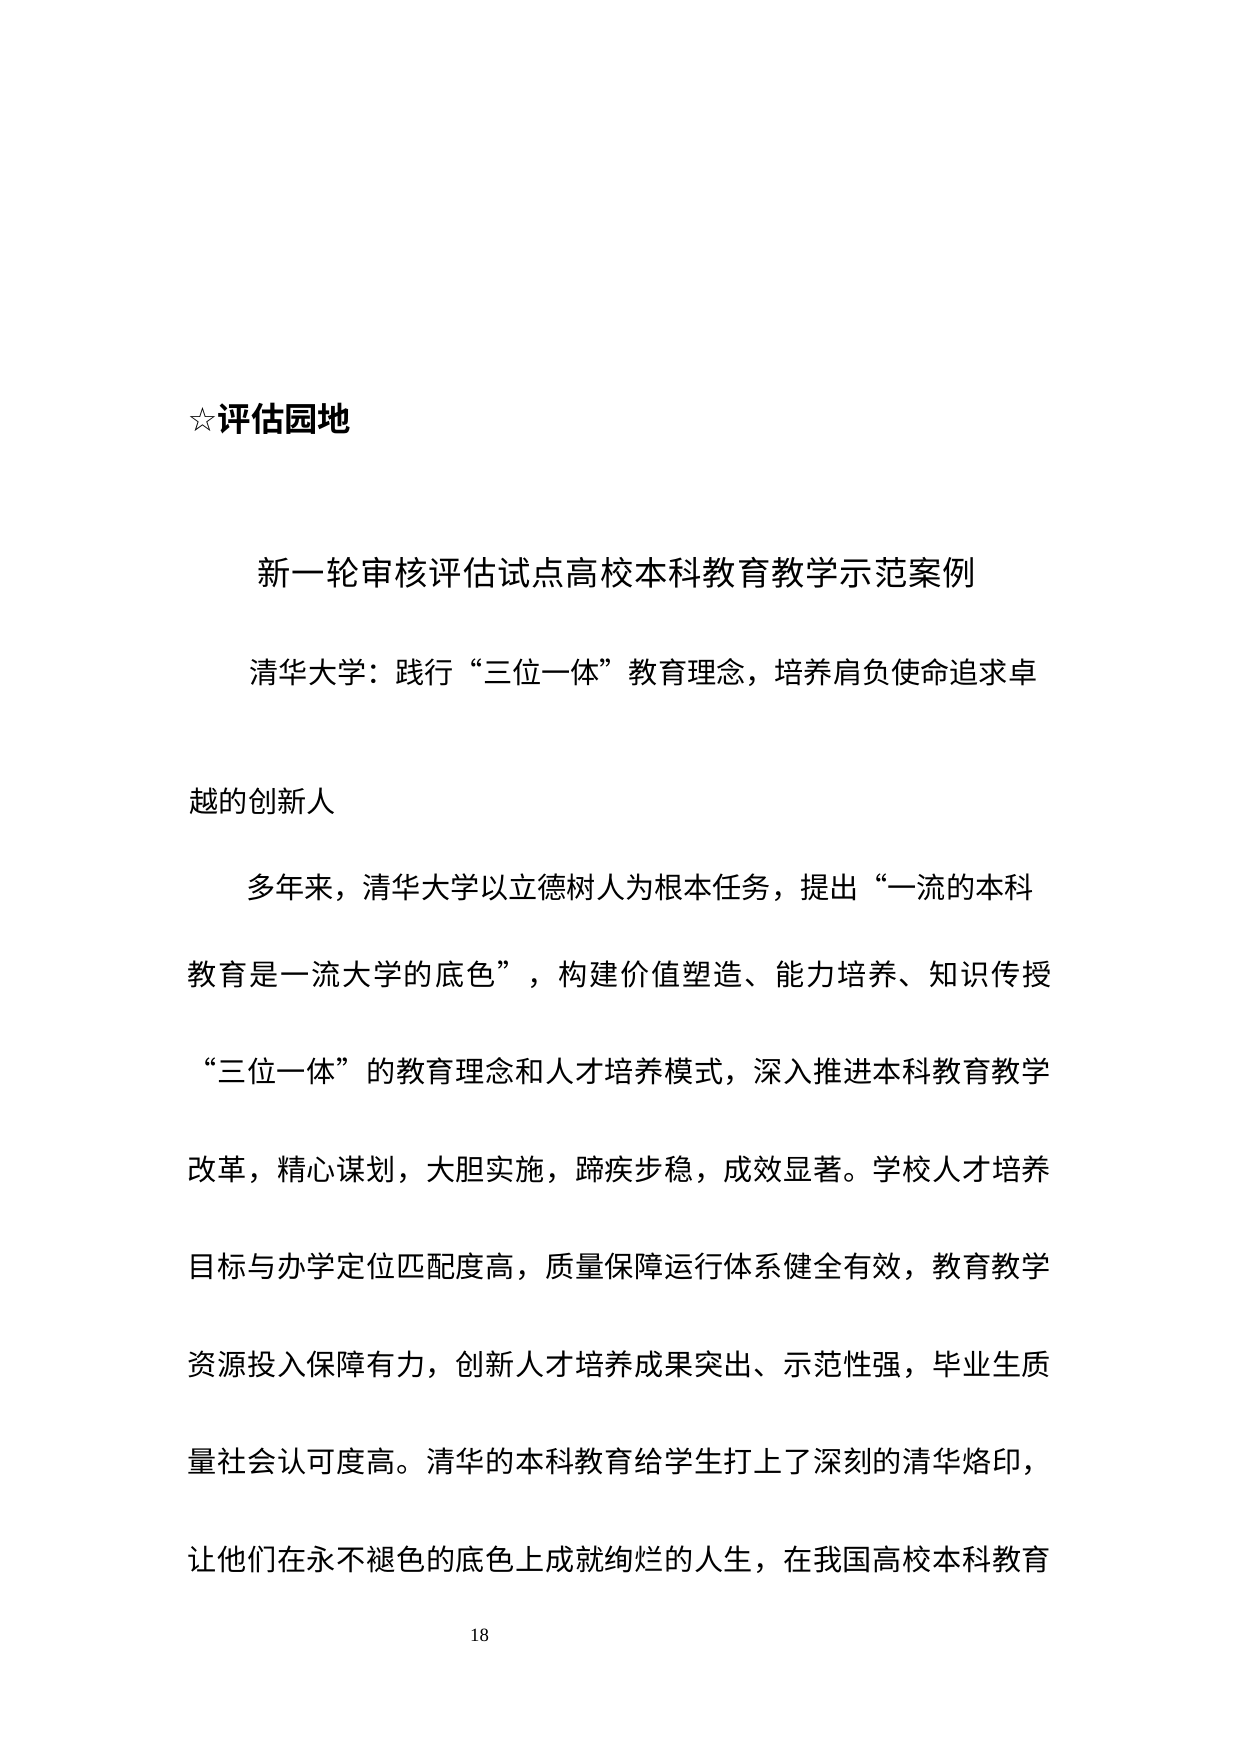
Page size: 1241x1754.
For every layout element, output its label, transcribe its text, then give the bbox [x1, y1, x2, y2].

subtitle ☆评估园地 [187, 384, 1053, 449]
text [187, 940, 1053, 1590]
text 多年来，清华大学以立德树人为根本任务，提出“一流的本科 [187, 854, 1053, 919]
text 新一轮审核评估试点高校本科教育教学示范案例 [257, 538, 1053, 603]
text 清华大学：践行“三位一体”教育理念，培养肩负使命追求卓 [249, 635, 1053, 733]
text 越的创新人 [189, 768, 1053, 833]
